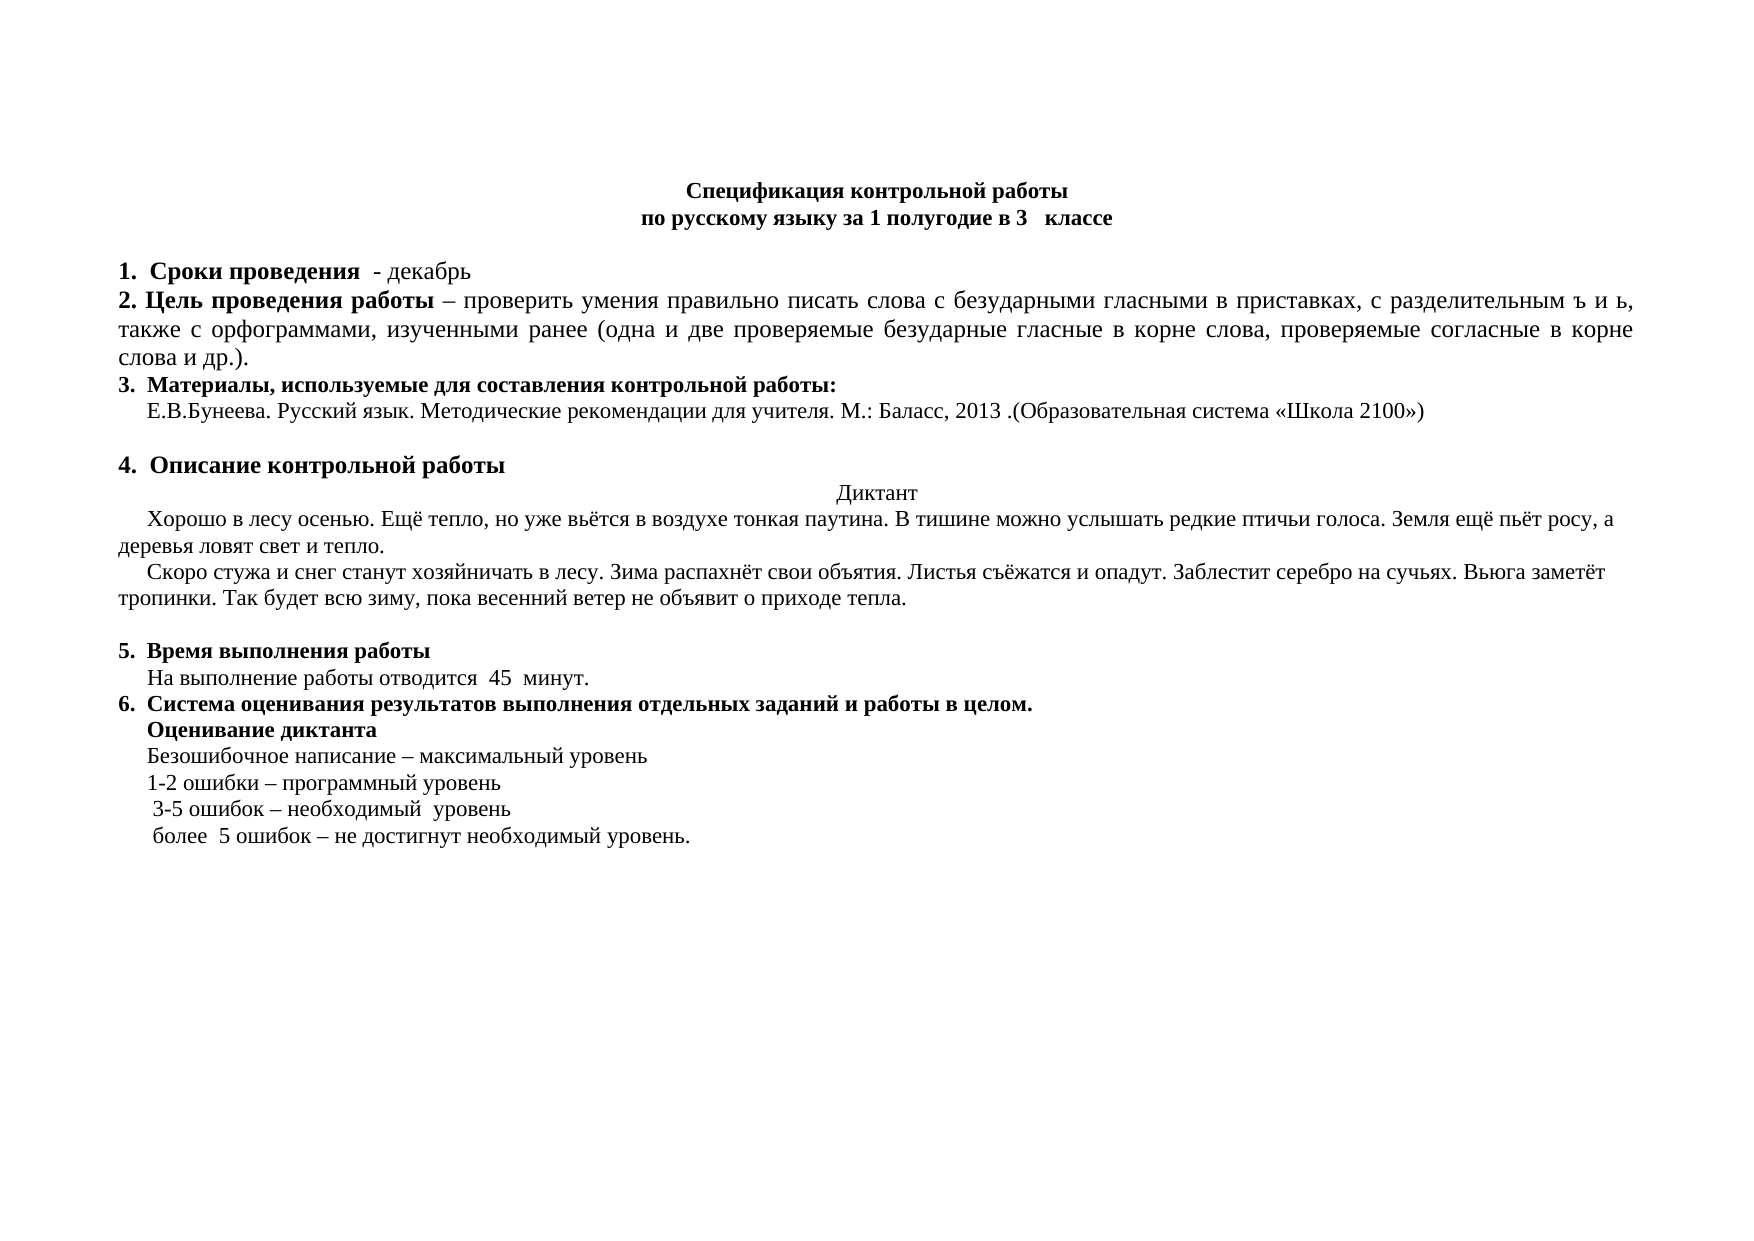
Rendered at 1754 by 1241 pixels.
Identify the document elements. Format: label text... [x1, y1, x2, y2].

text 1-2 ошибки – программный уровень [118, 769, 1636, 795]
text Диктант [118, 479, 1636, 505]
text Безошибочное написание – максимальный уровень [118, 743, 1636, 769]
text 3. Материалы, используемые для составления контрольной работы: [118, 371, 1636, 398]
text Хорошо в лесу осенью. Ещё тепло, но уже вьётся в воздухе тонкая паутина. В тишине можно услышать редкие птичьи голоса. Земля ещё пьёт росу, а деревья ловят свет и тепло. [118, 505, 1636, 558]
text Скоро стужа и снег станут хозяйничать в лесу. Зима распахнёт свои объятия. Листья съёжатся и опадут. Заблестит серебро на сучьях. Вьюга заметёт тропинки. Так будет всю зиму, пока весенний ветер не объявит о приходе тепла. [118, 558, 1636, 611]
text 5. Время выполнения работы [118, 637, 1636, 663]
text 1. Сроки проведения - декабрь [118, 256, 1636, 285]
text На выполнение работы отводится 45 минут. [118, 663, 1636, 690]
text 2. Цель проведения работы – проверить умения правильно писать слова с безударными гласными в приставках, с разделительным ъ и ь, также с орфограммами, изученными ранее (одна и две проверяемые безударные гласные в корне слова, проверяемые согласные в корне слова и др.). [118, 285, 1636, 371]
text 6. Система оценивания результатов выполнения отдельных заданий и работы в целом. [118, 690, 1636, 716]
text более 5 ошибок – не достигнут необходимый уровень. [118, 822, 1636, 848]
text Е.В.Бунеева. Русский язык. Методические рекомендации для учителя. М.: Баласс, 2013 .(Образовательная система «Школа 2100») [118, 398, 1636, 424]
text 4. Описание контрольной работы [118, 450, 1636, 479]
text Спецификация контрольной работы [118, 177, 1636, 203]
text Оценивание диктанта [118, 716, 1636, 743]
text по русскому языку за 1 полугодие в 3 классе [118, 203, 1636, 230]
text 3-5 ошибок – необходимый уровень [118, 795, 1636, 822]
